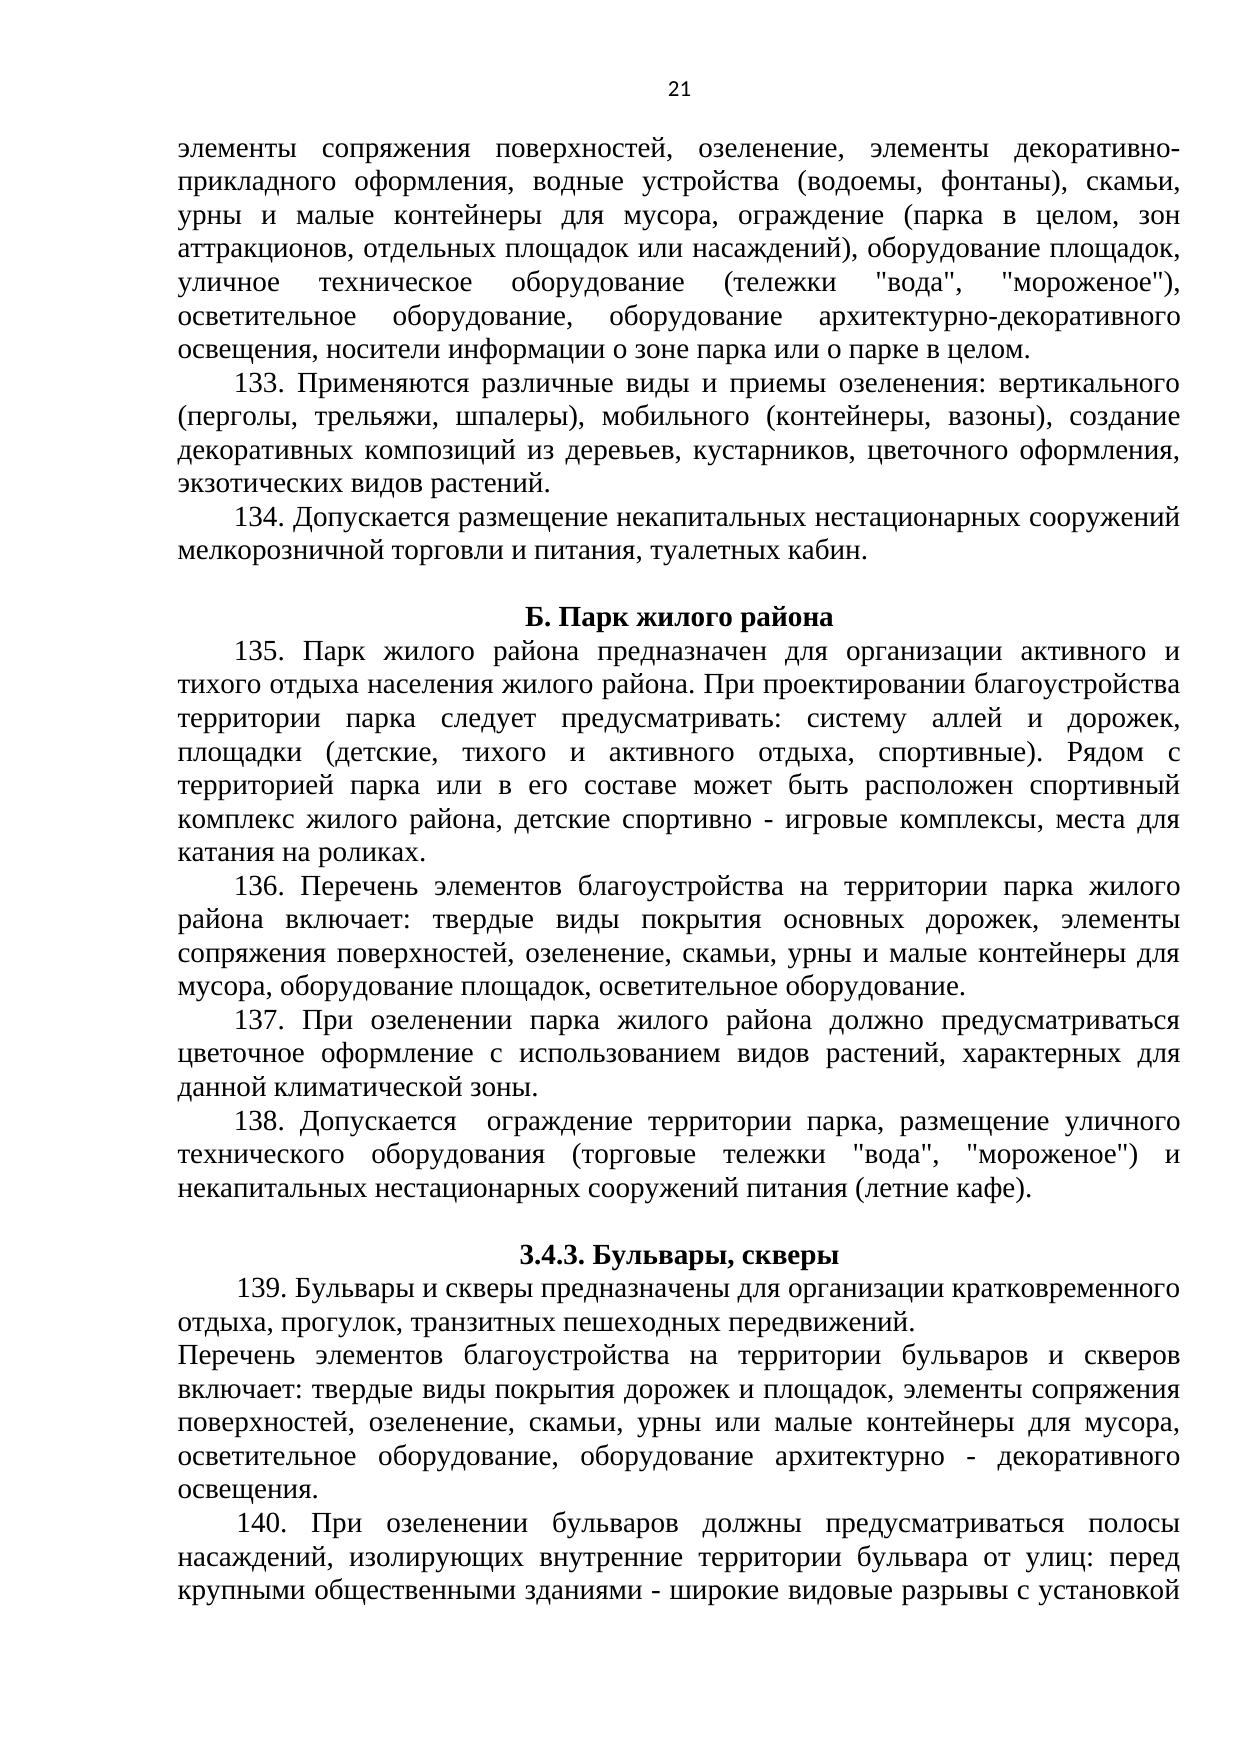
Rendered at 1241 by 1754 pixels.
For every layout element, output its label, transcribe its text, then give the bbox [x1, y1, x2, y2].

text 139. Бульвары и скверы предназначены для организации кратковременного отдыха, прогулок, транзитных пешеходных передвижений. [177, 1270, 1181, 1337]
text Б. Парк жилого района [177, 599, 1181, 633]
text 3.4.3. Бульвары, скверы [177, 1237, 1181, 1270]
text Перечень элементов благоустройства на территории бульваров и скверов включает: твердые виды покрытия дорожек и площадок, элементы сопряжения поверхностей, озеленение, скамьи, урны или малые контейнеры для мусора, осветительное оборудование, оборудование архитектурно - декоративного освещения. [177, 1337, 1181, 1505]
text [177, 130, 1181, 365]
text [177, 1505, 1181, 1606]
text 135. Парк жилого района предназначен для организации активного и тихого отдыха населения жилого района. При проектировании благоустройства территории парка следует предусматривать: систему аллей и дорожек, площадки (детские, тихого и активного отдыха, спортивные). Рядом с территорией парка или в его составе может быть расположен спортивный комплекс жилого района, детские спортивно - игровые комплексы, места для катания на роликах. [177, 633, 1181, 868]
text 137. При озеленении парка жилого района должно предусматриваться цветочное оформление с использованием видов растений, характерных для данной климатической зоны. [177, 1002, 1181, 1103]
text 138. Допускается ограждение территории парка, размещение уличного технического оборудования (торговые тележки "вода", "мороженое") и некапитальных нестационарных сооружений питания (летние кафе). [177, 1103, 1181, 1203]
text 134. Допускается размещение некапитальных нестационарных сооружений мелкорозничной торговли и питания, туалетных кабин. [177, 499, 1181, 566]
text 133. Применяются различные виды и приемы озеленения: вертикального (перголы, трельяжи, шпалеры), мобильного (контейнеры, вазоны), создание декоративных композиций из деревьев, кустарников, цветочного оформления, экзотических видов растений. [177, 365, 1181, 499]
text 136. Перечень элементов благоустройства на территории парка жилого района включает: твердые виды покрытия основных дорожек, элементы сопряжения поверхностей, озеленение, скамьи, урны и малые контейнеры для мусора, оборудование площадок, осветительное оборудование. [177, 868, 1181, 1002]
